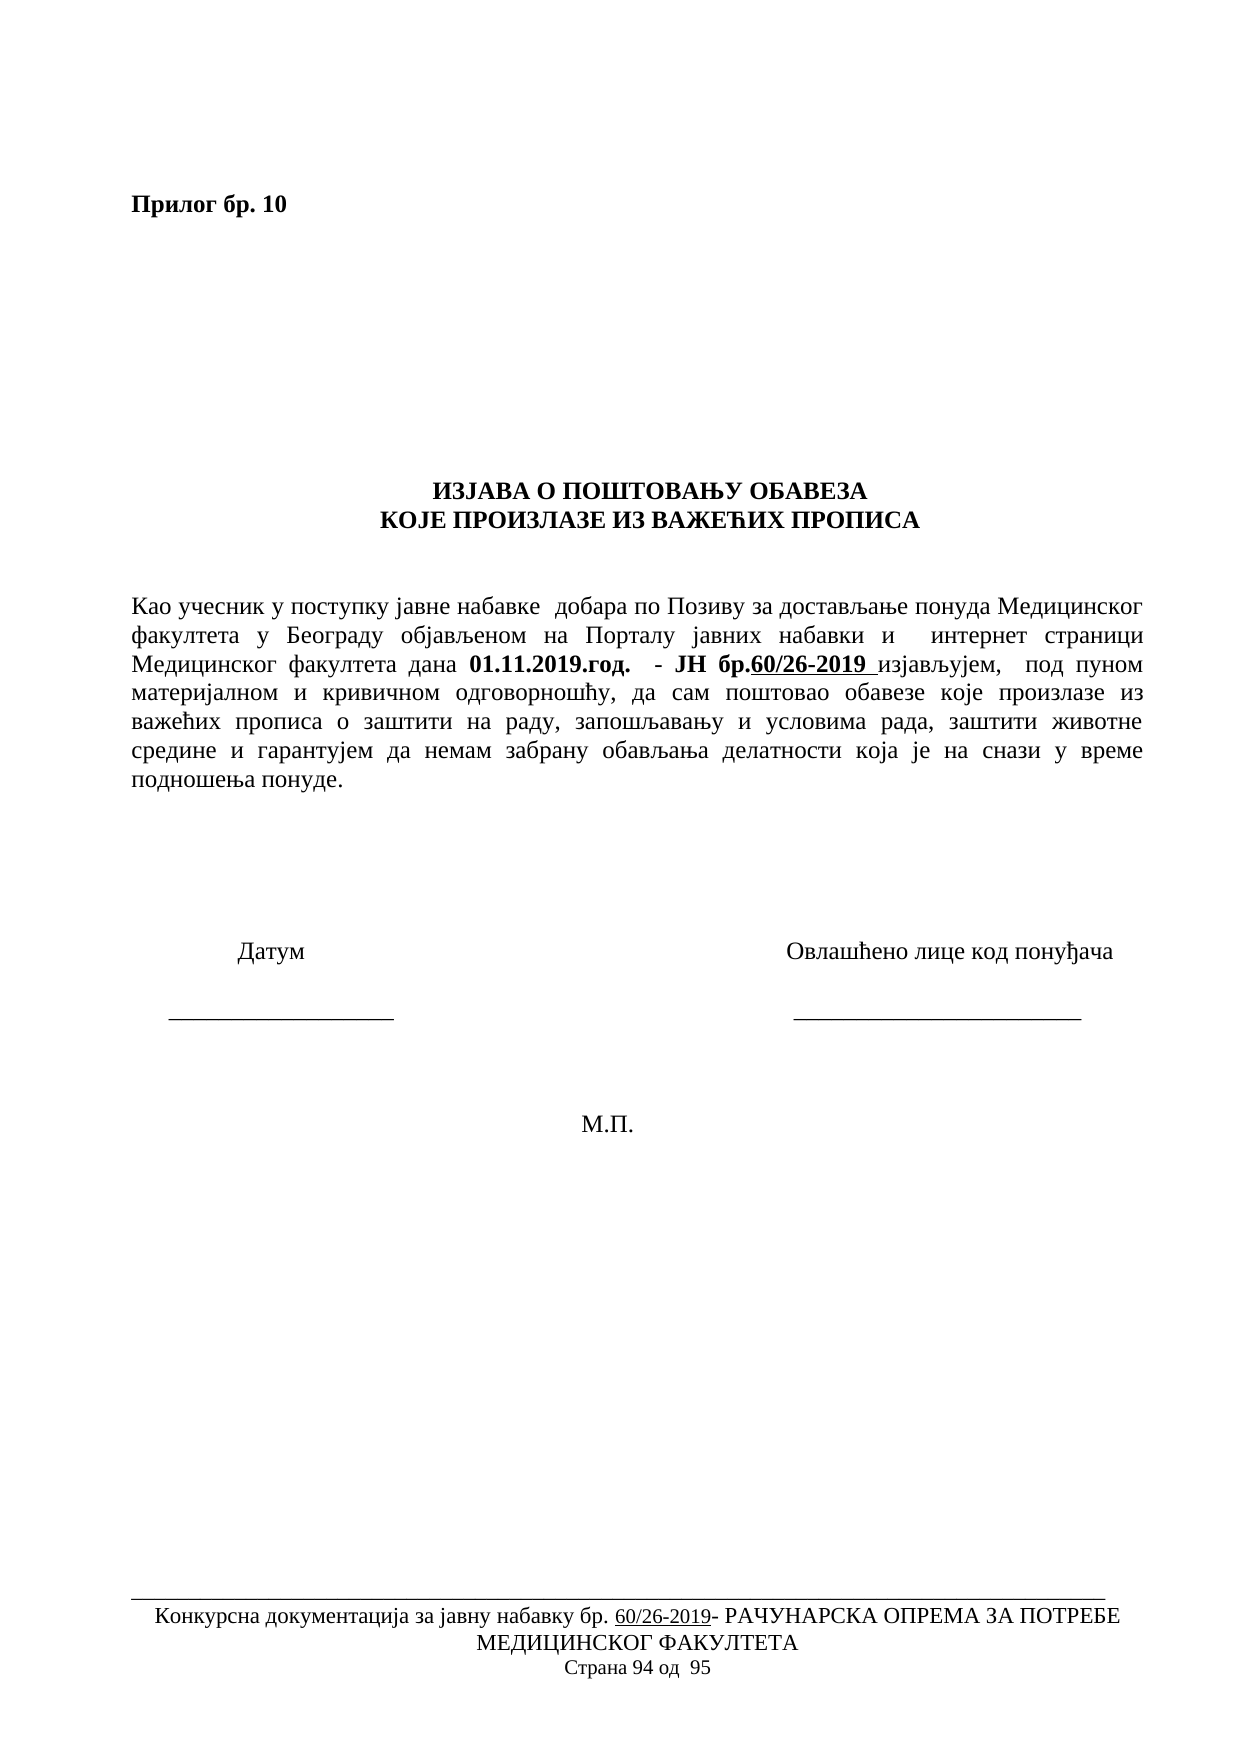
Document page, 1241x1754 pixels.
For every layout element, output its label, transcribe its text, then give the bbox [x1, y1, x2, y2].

text Датум Овлашћено лице код понуђача [169, 936, 1144, 965]
text КОЈЕ ПРОИЗЛАЗЕ ИЗ ВАЖЕЋИХ ПРОПИСА [170, 505, 1104, 534]
text ИЗЈАВА О ПОШТОВАЊУ ОБАВЕЗА [170, 476, 1104, 505]
text __________________ _______________________ [169, 994, 1144, 1022]
text Прилог бр. 10 [131, 189, 1144, 217]
text Као учесник у поступку јавне набавке добара по Позиву за достављање понуда Медицинског факултета у Београду објављеном на Порталу јавних набавки и интернет страници Медицинског факултета дана 01.11.2019.год. - ЈН бр.60/26-2019 изјављујем, под пуном материјалном и кривичном одговорношћу, да сам поштовао обавезе које произлазе из важећих прописа о заштити на раду, запошљавању и условима рада, заштити животне средине и гарантујем да немам забрану обављања делатности која је на снази у време подношења понуде. [131, 591, 1144, 792]
text М.П. [506, 1109, 1144, 1137]
